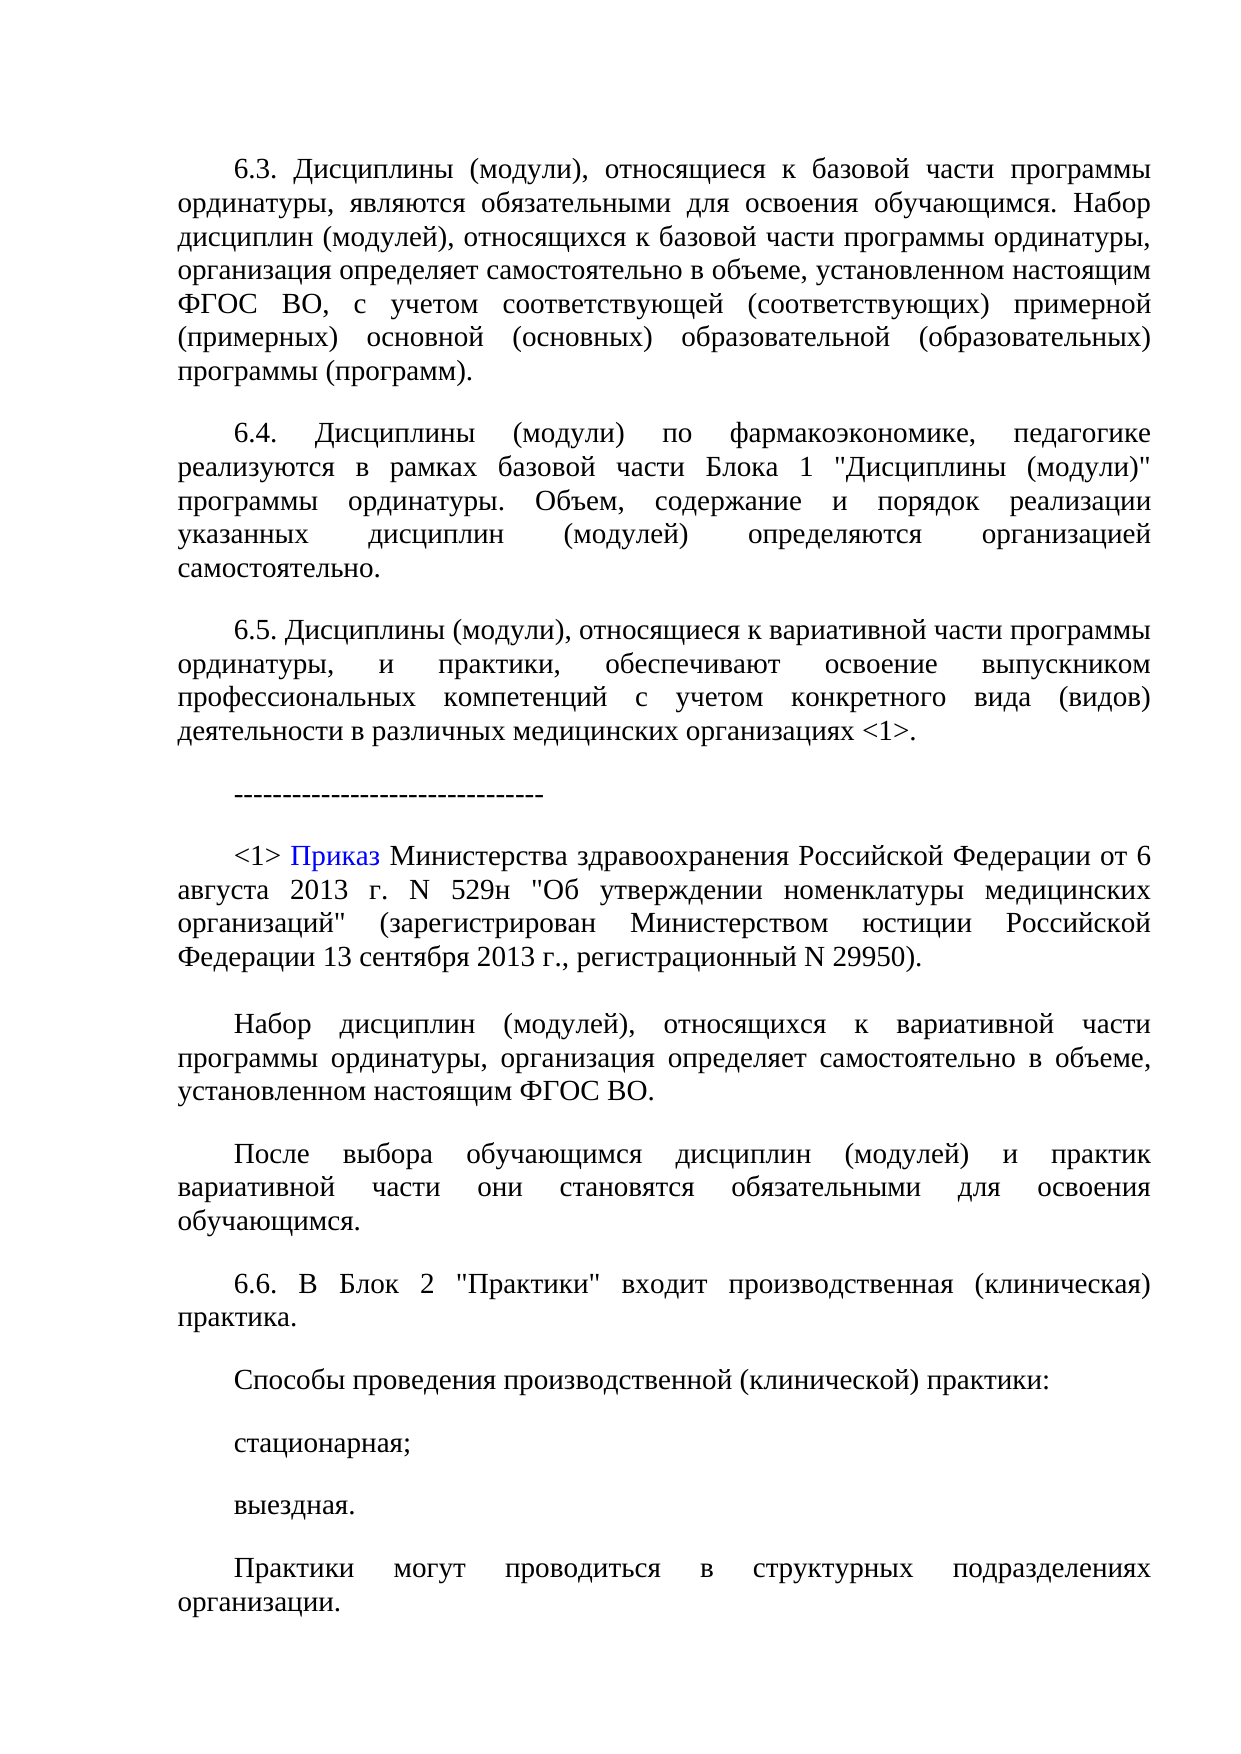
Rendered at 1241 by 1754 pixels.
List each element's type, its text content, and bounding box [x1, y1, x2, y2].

text 6.5. Дисциплины (модули), относящиеся к вариативной части программы ординатуры, и практики, обеспечивают освоение выпускником профессиональных компетенций с учетом конкретного вида (видов) деятельности в различных медицинских организациях <1>. [177, 612, 1152, 747]
text 6.3. Дисциплины (модули), относящиеся к базовой части программы ординатуры, являются обязательными для освоения обучающимся. Набор дисциплин (модулей), относящихся к базовой части программы ординатуры, организация определяет самостоятельно в объеме, установленном настоящим ФГОС ВО, с учетом соответствующей (соответствующих) примерной (примерных) основной (основных) образовательной (образовательных) программы (программ). [177, 152, 1152, 386]
text выездная. [177, 1487, 1152, 1521]
text стационарная; [177, 1425, 1152, 1458]
text 6.6. В Блок 2 "Практики" входит производственная (клиническая) практика. [177, 1266, 1152, 1333]
text Набор дисциплин (модулей), относящихся к вариативной части программы ординатуры, организация определяет самостоятельно в объеме, установленном настоящим ФГОС ВО. [177, 1006, 1152, 1107]
text 6.4. Дисциплины (модули) по фармакоэкономике, педагогике реализуются в рамках базовой части Блока 1 "Дисциплины (модули)" программы ординатуры. Объем, содержание и порядок реализации указанных дисциплин (модулей) определяются организацией самостоятельно. [177, 416, 1152, 583]
text Практики могут проводиться в структурных подразделениях организации. [177, 1550, 1152, 1617]
text Способы проведения производственной (клинической) практики: [177, 1362, 1152, 1396]
text После выбора обучающимся дисциплин (модулей) и практик вариативной части они становятся обязательными для освоения обучающимся. [177, 1136, 1152, 1237]
text -------------------------------- [177, 776, 1152, 809]
text <1> Приказ Министерства здравоохранения Российской Федерации от 6 августа 2013 г. N 529н "Об утверждении номенклатуры медицинских организаций" (зарегистрирован Министерством юстиции Российской Федерации 13 сентября 2013 г., регистрационный N 29950). [177, 838, 1152, 973]
